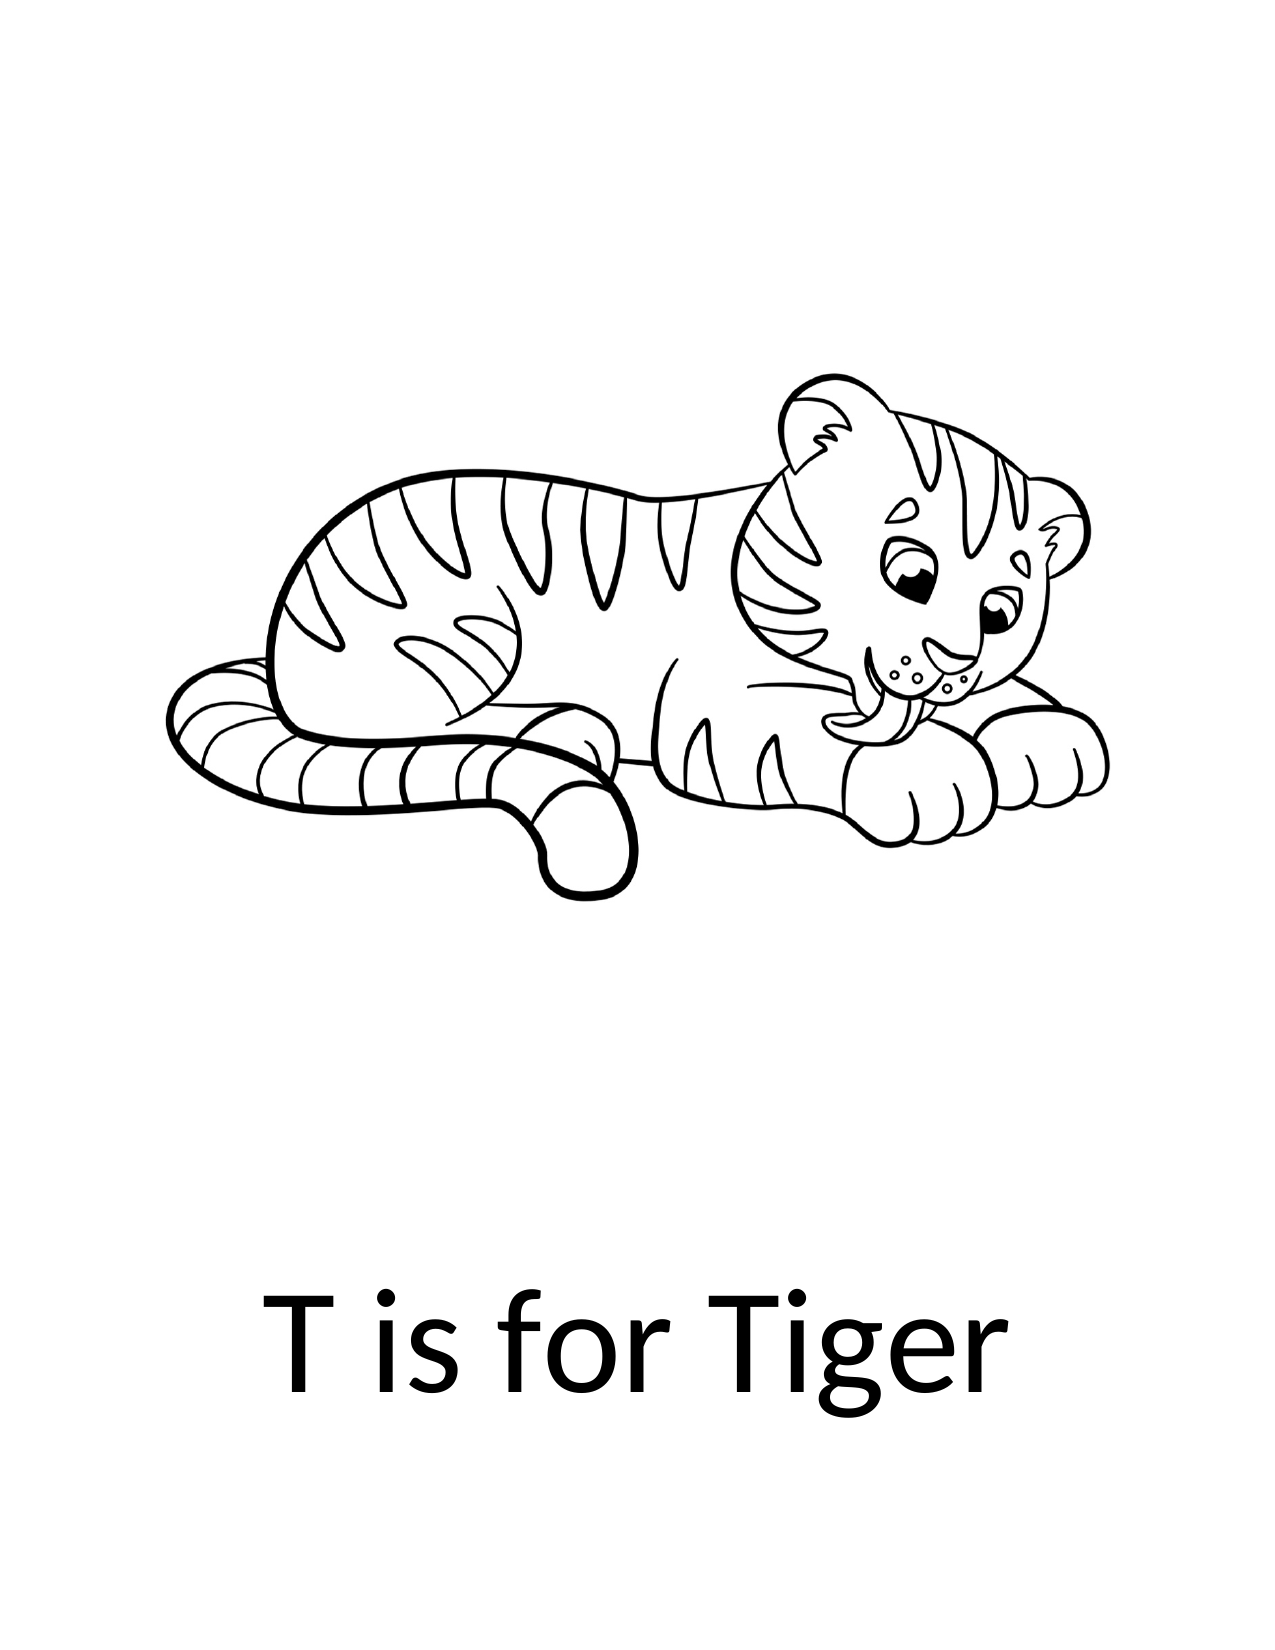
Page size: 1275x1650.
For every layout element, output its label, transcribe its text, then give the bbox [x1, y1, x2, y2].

text T is for Tiger [150, 1247, 1125, 1430]
picture [150, 150, 1125, 1125]
